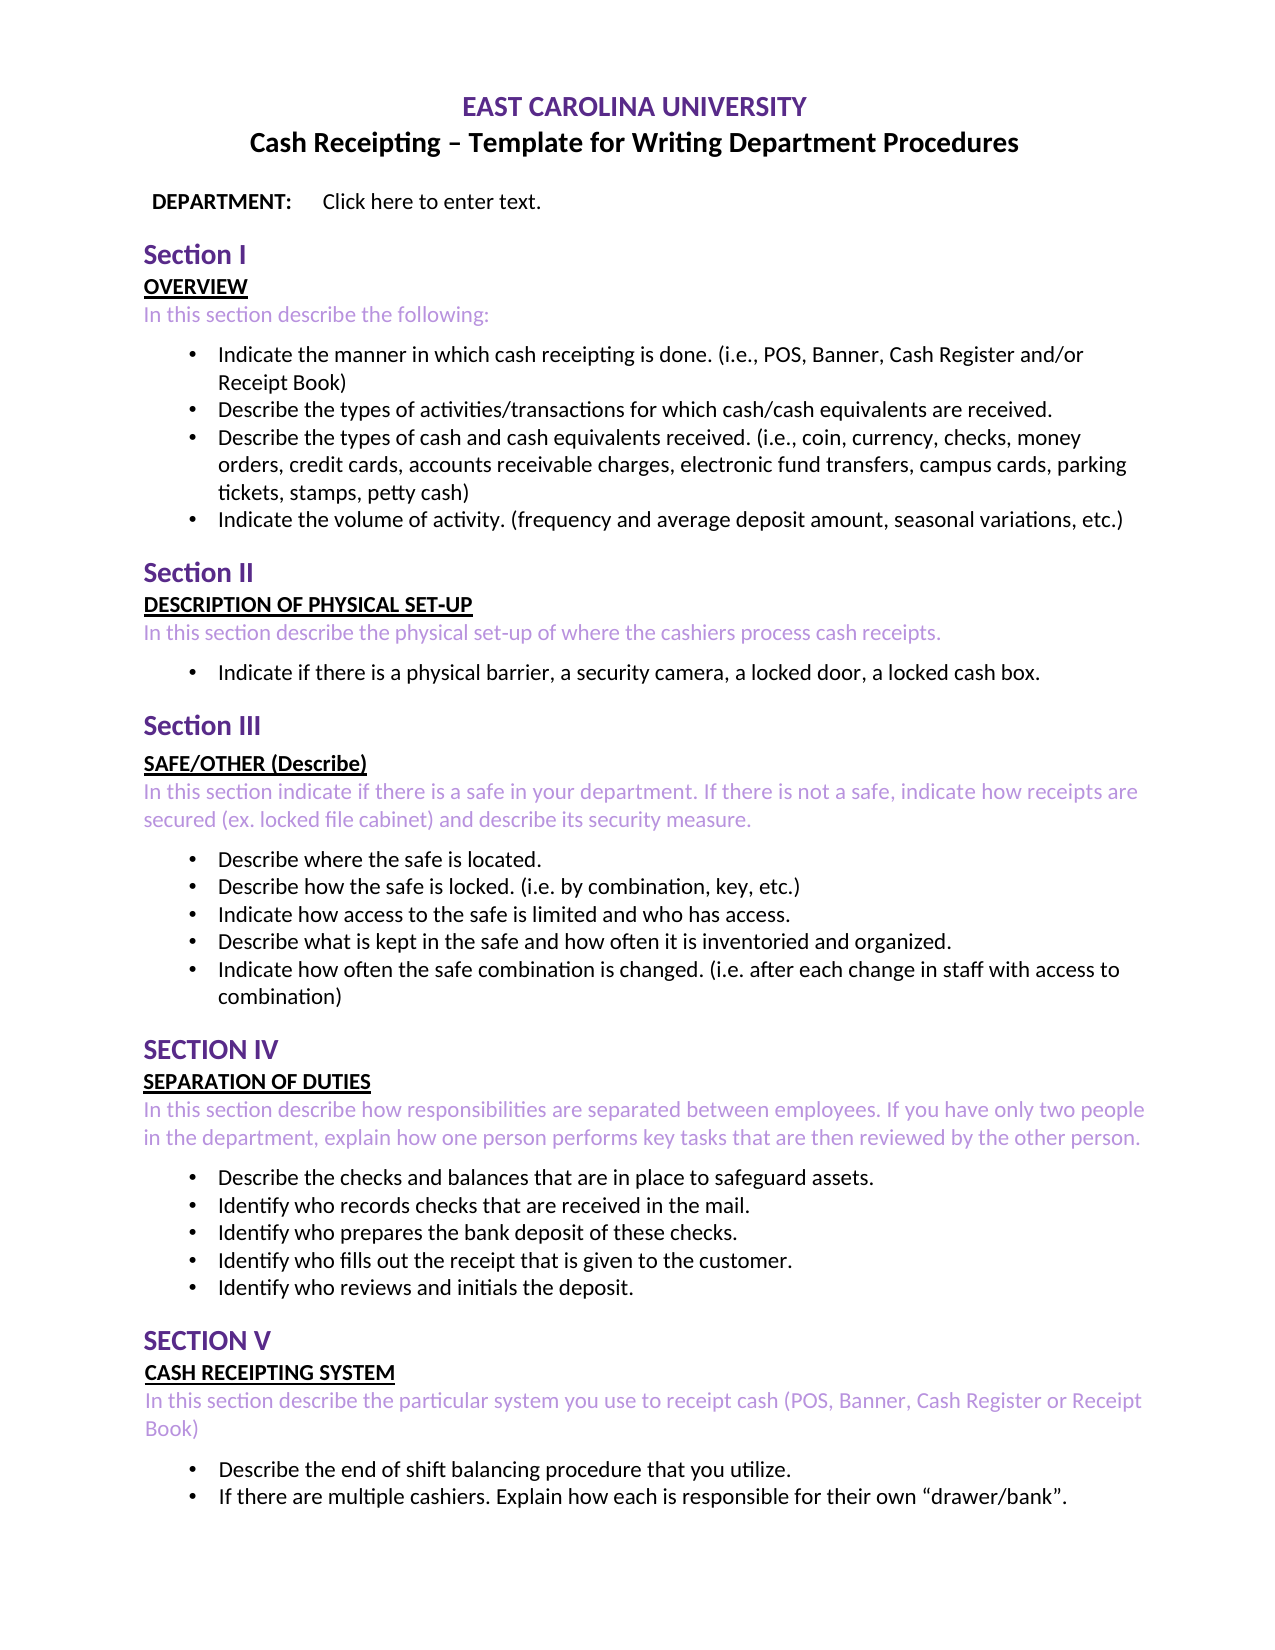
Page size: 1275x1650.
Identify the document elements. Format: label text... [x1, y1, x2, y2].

table_cell [179, 873, 207, 900]
table_cell [179, 396, 207, 423]
table_header [179, 1164, 207, 1191]
table_header [179, 1455, 207, 1483]
text In this section describe how responsibilities are separated between employees. If you have only two people in the department, explain how one person performs key tasks that are then reviewed by the other person. [143, 1095, 1146, 1151]
table_cell [179, 1483, 207, 1510]
text In this section describe the particular system you use to receipt cash (POS, Banner, Cash Register or Receipt Book) [145, 1387, 1146, 1443]
text Cash Receipting – Template for Writing Department Procedures [131, 124, 1137, 159]
subtitle Section II [143, 554, 1146, 590]
subtitle DESCRIPTION OF PHYSICAL SET‐UP [144, 590, 1146, 618]
table_header [179, 341, 207, 396]
table_cell [179, 1274, 207, 1301]
text In this section indicate if there is a safe in your department. If there is not a safe, indicate how receipts are secured (ex. locked file cabinet) and describe its security measure. [143, 777, 1146, 833]
subtitle EAST CAROLINA UNIVERSITY [131, 88, 1137, 124]
table_cell [179, 955, 207, 1010]
subtitle Section I [143, 236, 1146, 272]
subtitle Section III [143, 707, 1146, 743]
subtitle SAFE/OTHER (Describe) [144, 749, 1146, 777]
subtitle CASH RECEIPTING SYSTEM [144, 1358, 1146, 1387]
subtitle SECTION IV [143, 1031, 1146, 1067]
table_cell [179, 1246, 207, 1274]
text In this section describe the following: [143, 300, 1146, 328]
subtitle OVERVIEW [144, 272, 1146, 300]
text In this section describe the physical set‐up of where the cashiers process cash receipts. [143, 618, 1146, 646]
table_cell [179, 928, 207, 955]
table_cell [179, 1219, 207, 1246]
table_header [179, 659, 207, 686]
table_header DEPARTMENT: [152, 188, 311, 215]
table_cell [179, 506, 207, 533]
subtitle SECTION V [143, 1322, 1146, 1358]
table_cell [179, 423, 207, 506]
subtitle SEPARATION OF DUTIES [143, 1067, 1146, 1095]
table_cell [179, 1191, 207, 1219]
table_header [179, 845, 207, 873]
table_cell [179, 900, 207, 928]
